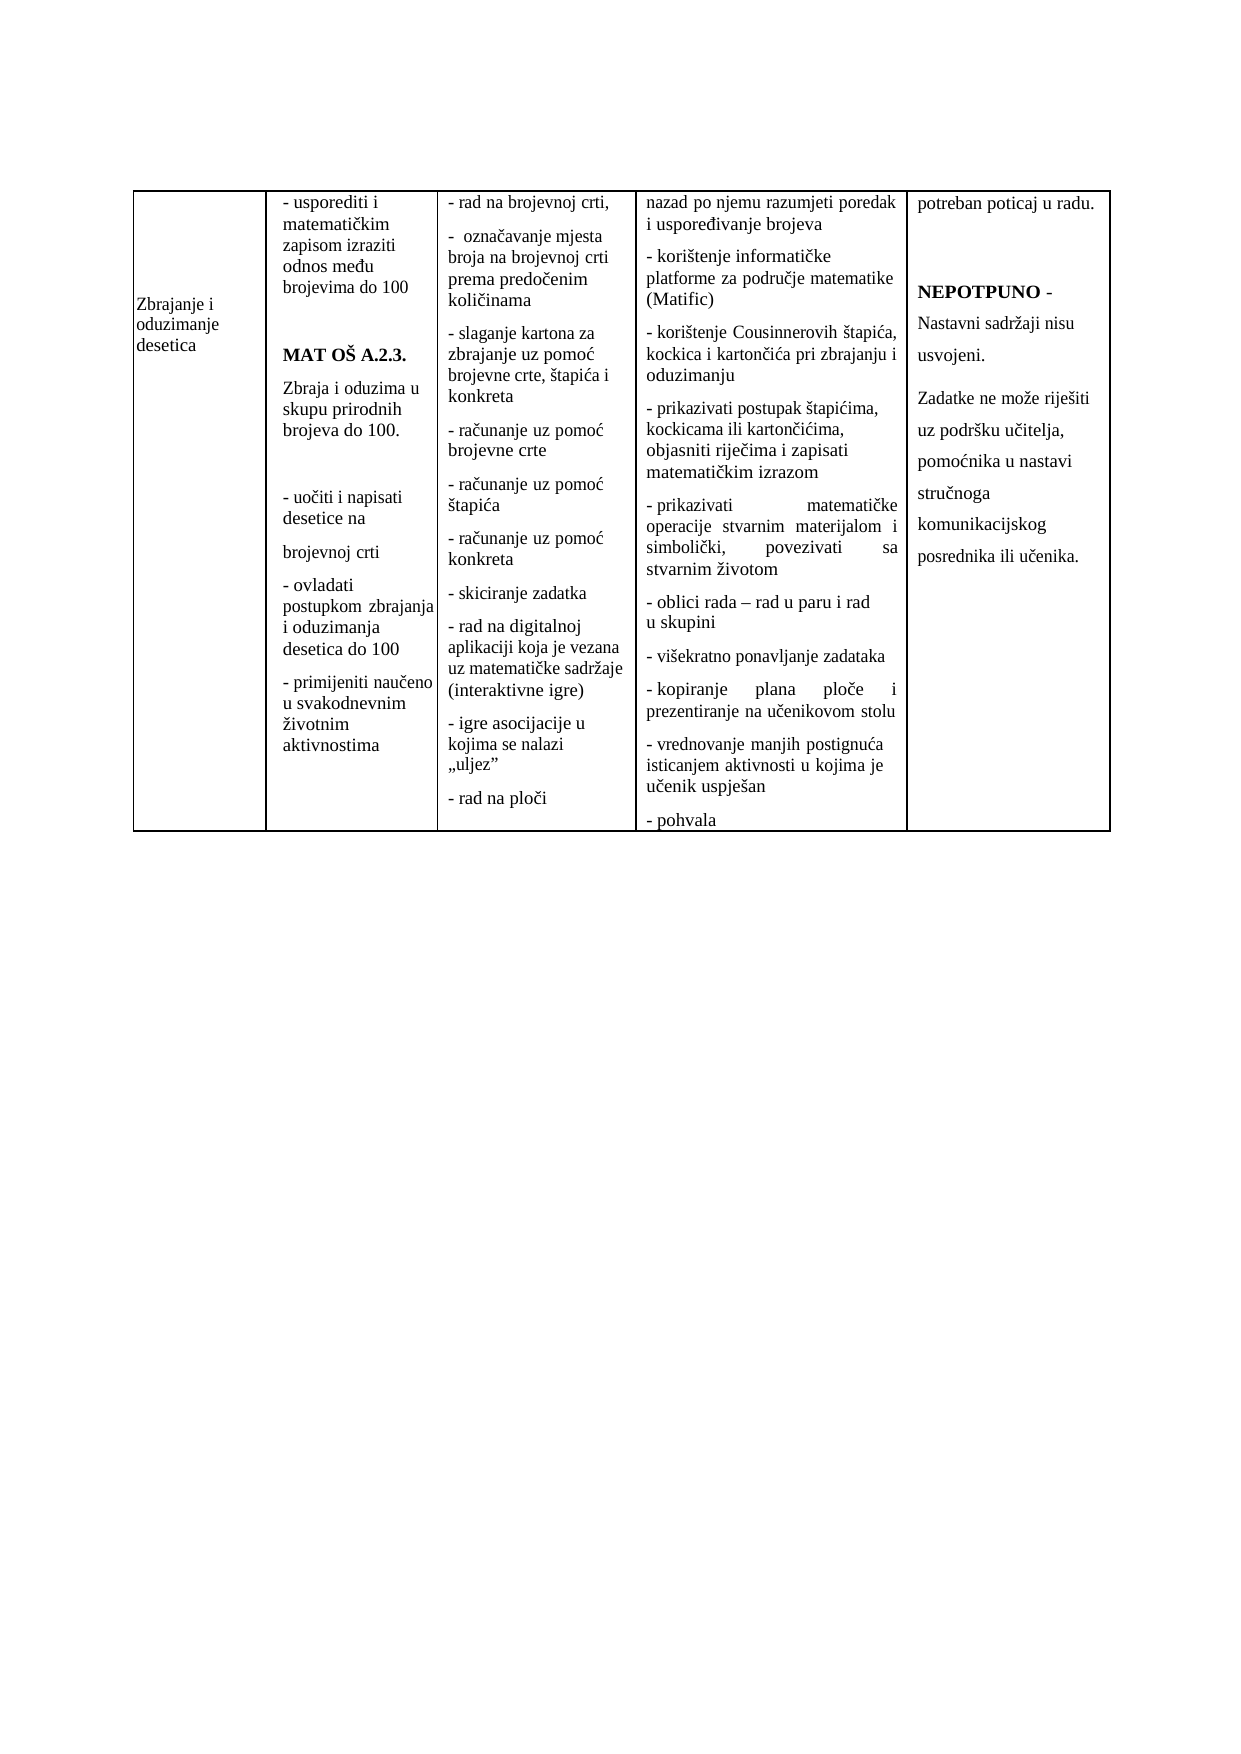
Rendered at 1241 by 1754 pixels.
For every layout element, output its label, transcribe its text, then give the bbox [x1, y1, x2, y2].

table_header nazad po njemu razumjeti poredak i uspoređivanje brojeva korištenje informatičke platforme za područje matematike (Matific) korištenje Cousinnerovih štapića, kockica i kartončića pri zbrajanju i oduzimanju prikazivati postupak štapićima, kockicama ili kartončićima, objasniti riječima i zapisati matematičkim izrazom prikazivati matematičke operacije stvarnim materijalom i simbolički, povezivati sa stvarnim životom oblici rada – rad u paru i rad u skupini višekratno ponavljanje zadataka kopiranje plana ploče i prezentiranje na učenikovom stolu vrednovanje manjih postignuća isticanjem aktivnosti u kojima je učenik uspješan pohvala [637, 192, 906, 830]
table_header Zbrajanje i oduzimanje desetica [134, 192, 265, 830]
table_header rad na brojevnoj crti, označavanje mjesta broja na brojevnoj crti prema predočenim količinama slaganje kartona za zbrajanje uz pomoć brojevne crte, štapića i konkreta računanje uz pomoć brojevne crte računanje uz pomoć štapića računanje uz pomoć konkreta skiciranje zadatka rad na digitalnoj aplikaciji koja je vezana uz matematičke sadržaje (interaktivne igre) igre asocijacije u kojima se nalazi „uljez” rad na ploči [438, 192, 635, 830]
table_header potreban poticaj u radu. NEPOTPUNO - Nastavni sadržaji nisu usvojeni. Zadatke ne može riješiti uz podršku učitelja, pomoćnika u nastavi stručnoga komunikacijskog posrednika ili učenika. [908, 192, 1109, 830]
table_header usporediti i matematičkim zapisom izraziti odnos među brojevima do 100 MAT OŠ A.2.3. Zbraja i oduzima u skupu prirodnih brojeva do 100. uočiti i napisati desetice na brojevnoj crti ovladati postupkom zbrajanja i oduzimanja desetica do 100 primijeniti naučeno u svakodnevnim životnim aktivnostima [267, 192, 437, 830]
